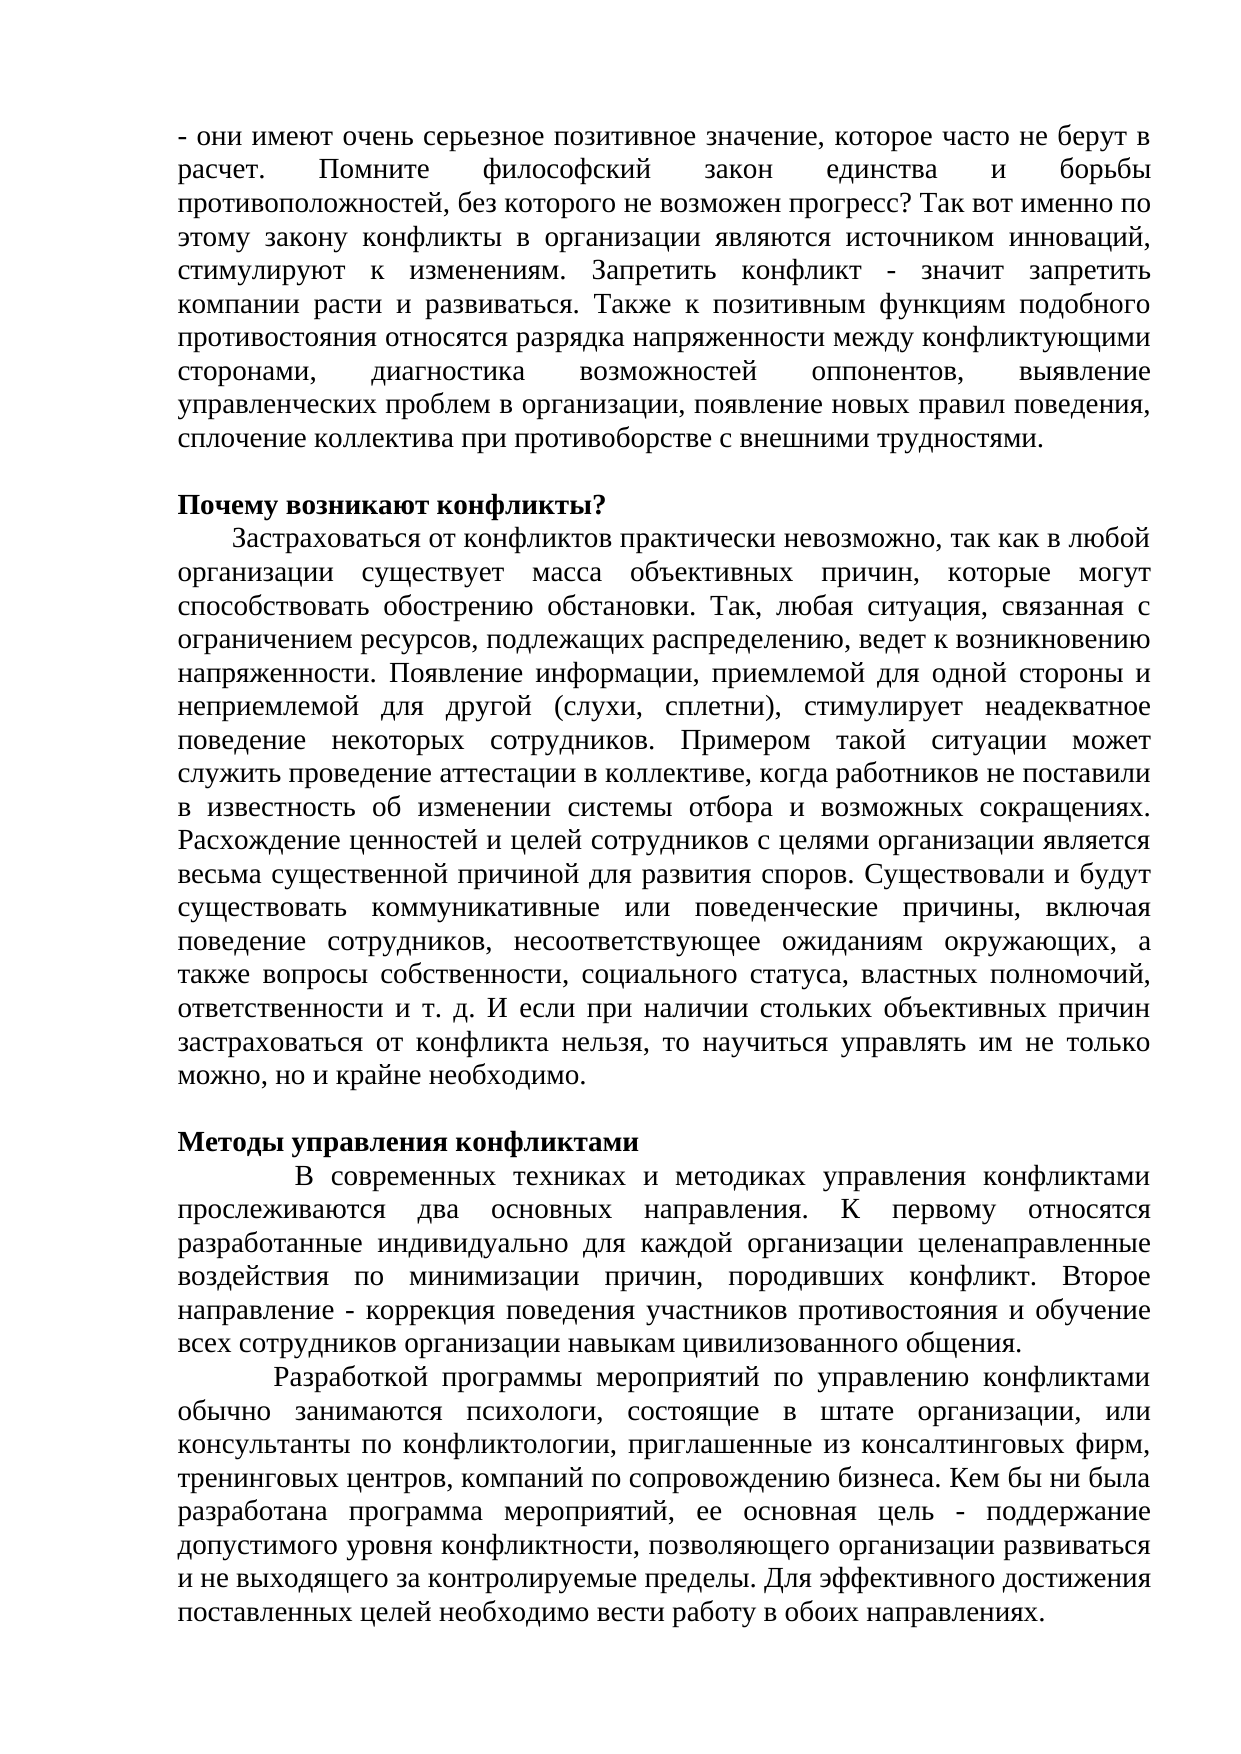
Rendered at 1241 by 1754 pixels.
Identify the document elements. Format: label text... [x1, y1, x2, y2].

text Методы управления конфликтами [177, 1124, 1152, 1158]
text Застраховаться от конфликтов практически невозможно, так как в любой организации существует масса объективных причин, которые могут способствовать обострению обстановки. Так, любая ситуация, связанная с ограничением ресурсов, подлежащих распределению, ведет к возникновению напряженности. Появление информации, приемлемой для одной стороны и неприемлемой для другой (слухи, сплетни), стимулирует неадекватное поведение некоторых сотрудников. Примером такой ситуации может служить проведение аттестации в коллективе, когда работников не поставили в известность об изменении системы отбора и возможных сокращениях. Расхождение ценностей и целей сотрудников с целями организации является весьма существенной причиной для развития споров. Существовали и будут существовать коммуникативные или поведенческие причины, включая поведение сотрудников, несоответствующее ожиданиям окружающих, а также вопросы собственности, социального статуса, властных полномочий, ответственности и т. д. И если при наличии стольких объективных причин застраховаться от конфликта нельзя, то научиться управлять им не только можно, но и крайне необходимо. [177, 521, 1152, 1091]
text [177, 118, 1152, 453]
text В современных техниках и методиках управления конфликтами прослеживаются два основных направления. К первому относятся разработанные индивидуально для каждой организации целенаправленные воздействия по минимизации причин, породивших конфликт. Второе направление - коррекция поведения участников противостояния и обучение всех сотрудников организации навыкам цивилизованного общения. [177, 1158, 1152, 1359]
text Почему возникают конфликты? [177, 487, 1152, 521]
text Разработкой программы мероприятий по управлению конфликтами обычно занимаются психологи, состоящие в штате организации, или консультанты по конфликтологии, приглашенные из консалтинговых фирм, тренинговых центров, компаний по сопровождению бизнеса. Кем бы ни была разработана программа мероприятий, ее основная цель - поддержание допустимого уровня конфликтности, позволяющего организации развиваться и не выходящего за контролируемые пределы. Для эффективного достижения поставленных целей необходимо вести работу в обоих направлениях. [177, 1359, 1152, 1627]
